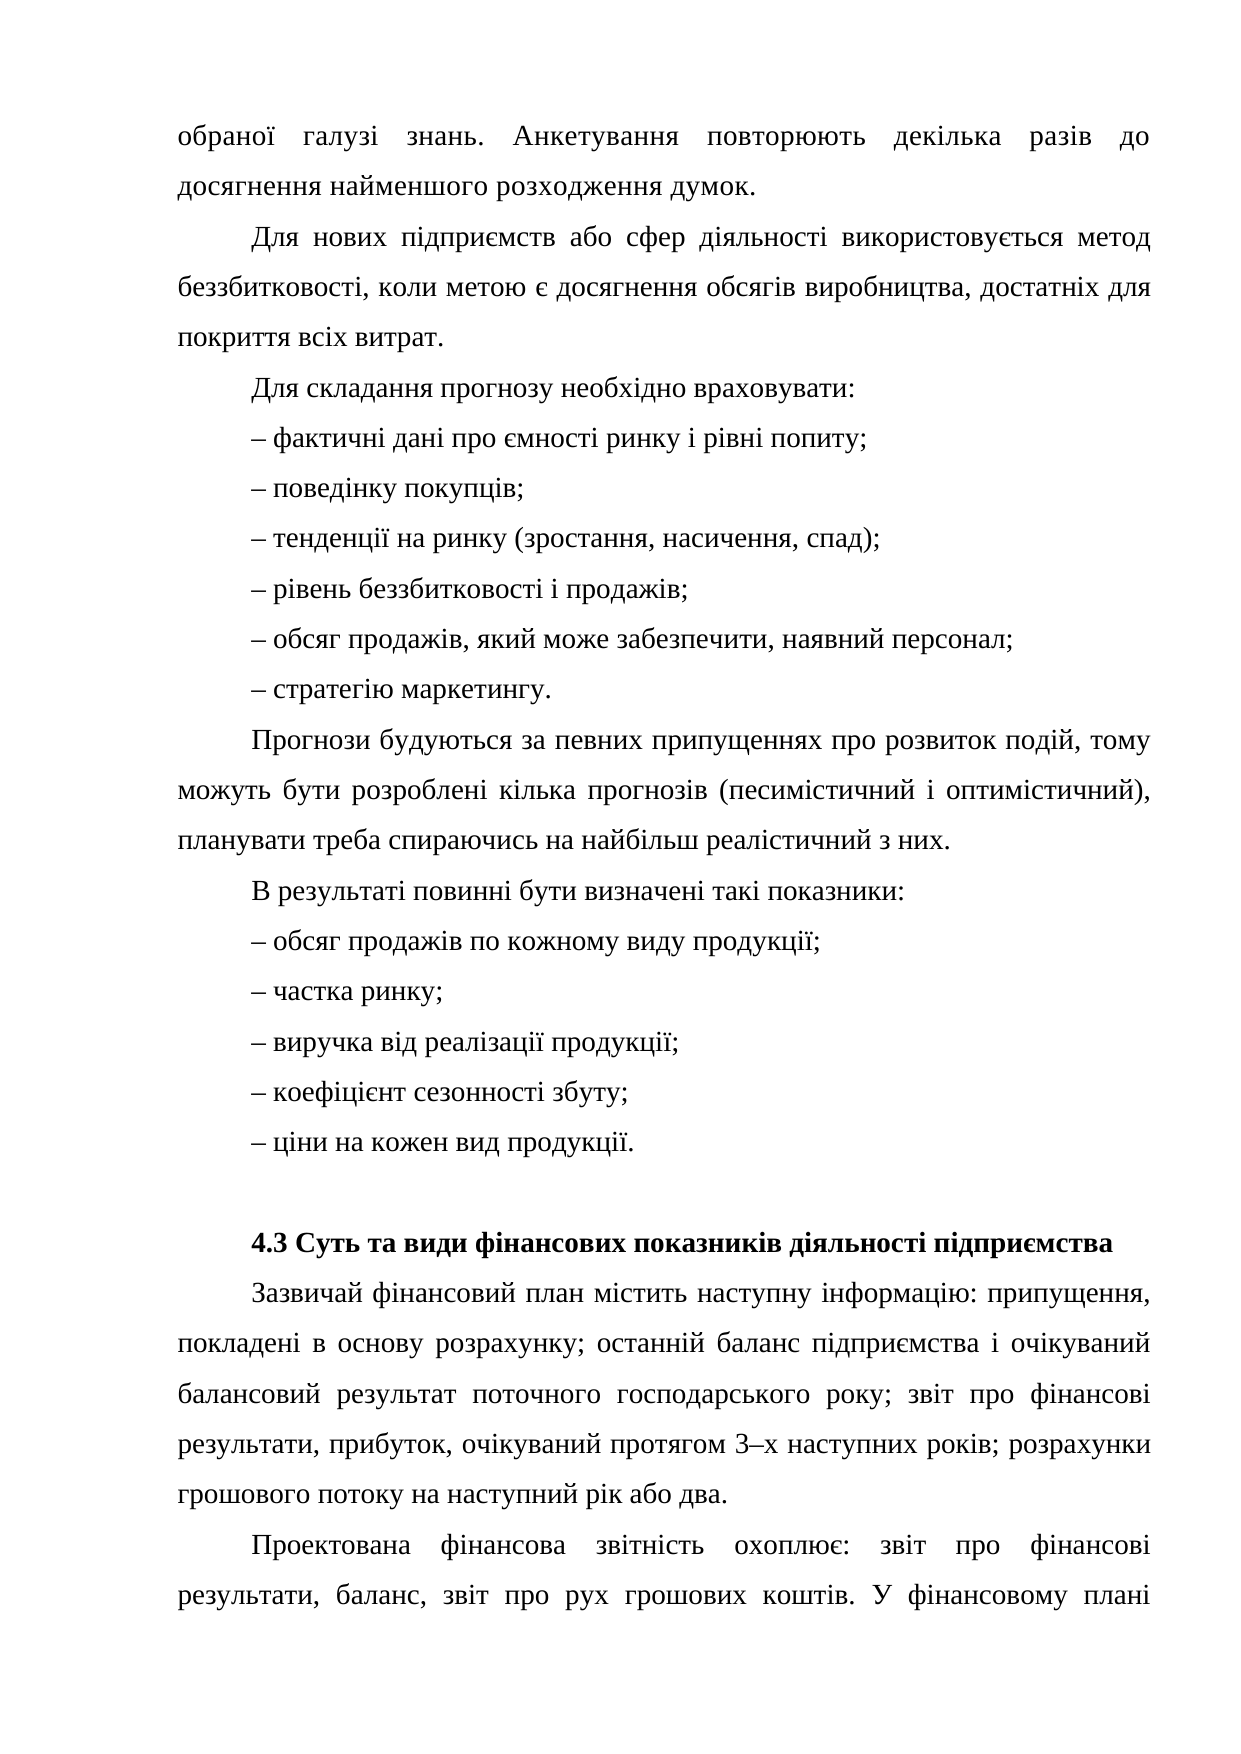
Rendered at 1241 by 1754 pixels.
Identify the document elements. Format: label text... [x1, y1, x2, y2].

text – поведінку покупців; [177, 470, 1152, 504]
text Для складання прогнозу необхідно враховувати: [177, 370, 1152, 403]
text 4.3 Суть та види фінансових показників діяльності підприємства [177, 1225, 1152, 1258]
text – рівень беззбитковості і продажів; [177, 571, 1152, 604]
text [177, 1527, 1152, 1611]
text Для нових підприємств або сфер діяльності використовується метод беззбитковості, коли метою є досягнення обсягів виробництва, достатніх для покриття всіх витрат. [177, 219, 1152, 353]
text В результаті повинні бути визначені такі показники: [177, 873, 1152, 906]
text Зазвичай фінансовий план містить наступну інформацію: припущення, покладені в основу розрахунку; останній баланс підприємства і очікуваний балансовий результат поточного господарського року; звіт про фінансові результати, прибуток, очікуваний протягом 3–х наступних років; розрахунки грошового потоку на наступний рік або два. [177, 1275, 1152, 1510]
text – ціни на кожен вид продукції. [177, 1124, 1152, 1158]
text – обсяг продажів, який може забезпечити, наявний персонал; [177, 621, 1152, 655]
text – виручка від реалізації продукції; [177, 1024, 1152, 1057]
text – частка ринку; [177, 973, 1152, 1007]
text Прогнози будуються за певних припущеннях про розвиток подій, тому можуть бути розроблені кілька прогнозів (песимістичний і оптимістичний), планувати треба спираючись на найбільш реалістичний з них. [177, 722, 1152, 856]
text – стратегію маркетингу. [177, 672, 1152, 705]
text – обсяг продажів по кожному виду продукції; [177, 923, 1152, 957]
text – коефіцієнт сезонності збуту; [177, 1074, 1152, 1108]
text – фактичні дані про ємності ринку і рівні попиту; [177, 420, 1152, 453]
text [177, 118, 1152, 202]
text – тенденції на ринку (зростання, насичення, спад); [177, 521, 1152, 554]
